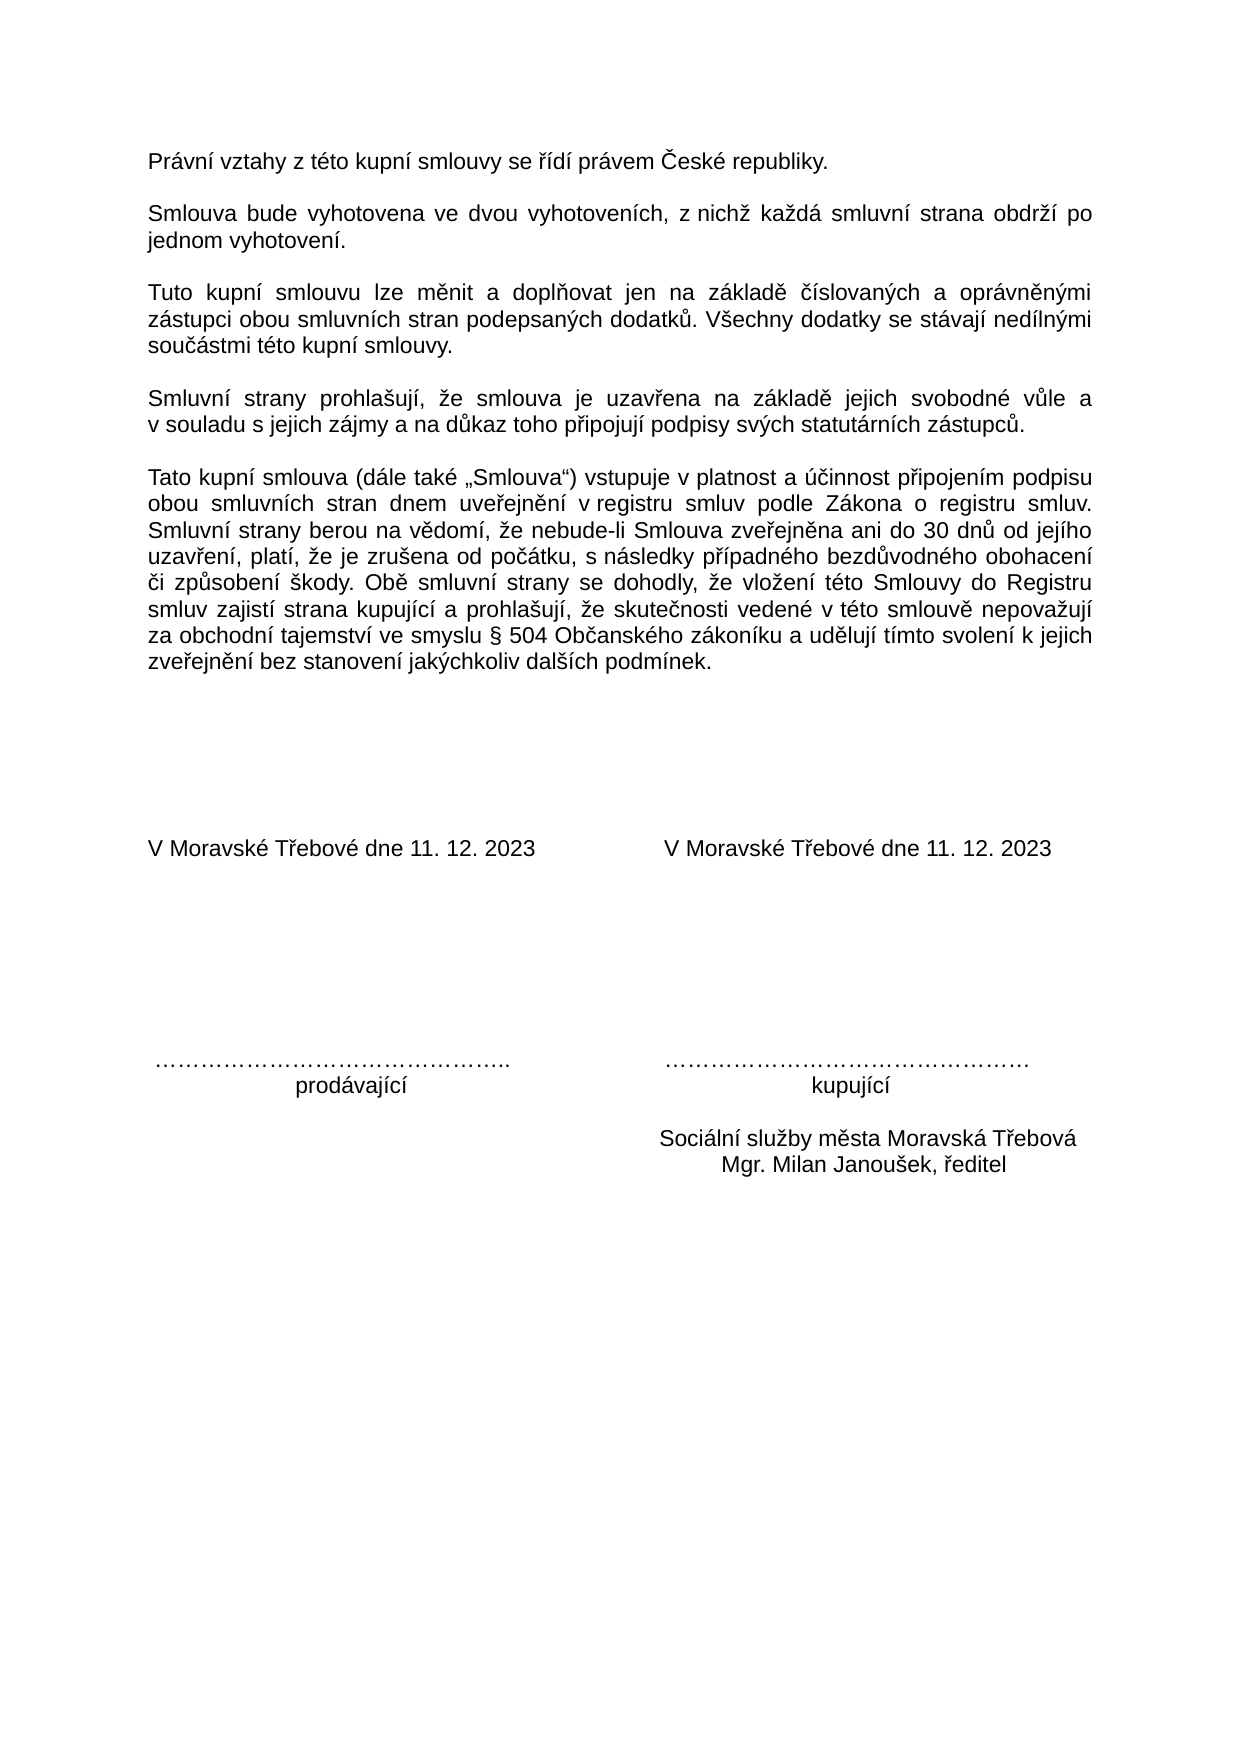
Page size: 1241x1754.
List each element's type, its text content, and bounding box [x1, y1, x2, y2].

text Smlouva bude vyhotovena ve dvou vyhotoveních, z nichž každá smluvní strana obdrží po jednom vyhotovení. [148, 200, 1093, 253]
text Právní vztahy z této kupní smlouvy se řídí právem České republiky. [148, 148, 1093, 174]
text Tato kupní smlouva (dále také „Smlouva“) vstupuje v platnost a účinnost připojením podpisu obou smluvních stran dnem uveřejnění v registru smluv podle Zákona o registru smluv. Smluvní strany berou na vědomí, že nebude-li Smlouva zveřejněna ani do 30 dnů od jejího uzavření, platí, že je zrušena od počátku, s následky případného bezdůvodného obohacení či způsobení škody. Obě smluvní strany se dohodly, že vložení této Smlouvy do Registru smluv zajistí strana kupující a prohlašují, že skutečnosti vedené v této smlouvě nepovažují za obchodní tajemství ve smyslu § 504 Občanského zákoníku a udělují tímto svolení k jejich zveřejnění bez stanovení jakýchkoliv dalších podmínek. [148, 464, 1093, 675]
text prodávající kupující [221, 1072, 1093, 1099]
text ……………………………………….. ………………………………………… [148, 1046, 1093, 1072]
text Tuto kupní smlouvu lze měnit a doplňovat jen na základě číslovaných a oprávněnými zástupci obou smluvních stran podepsaných dodatků. Všechny dodatky se stávají nedílnými součástmi této kupní smlouvy. [148, 279, 1093, 358]
text Mgr. Milan Janoušek, ředitel [221, 1151, 1093, 1178]
text Sociální služby města Moravská Třebová [148, 1125, 1093, 1151]
text V Moravské Třebové dne 11. 12. 2023 V Moravské Třebové dne 11. 12. 2023 [148, 835, 1093, 862]
text Smluvní strany prohlašují, že smlouva je uzavřena na základě jejich svobodné vůle a v souladu s jejich zájmy a na důkaz toho připojují podpisy svých statutárních zástupců. [148, 385, 1093, 437]
